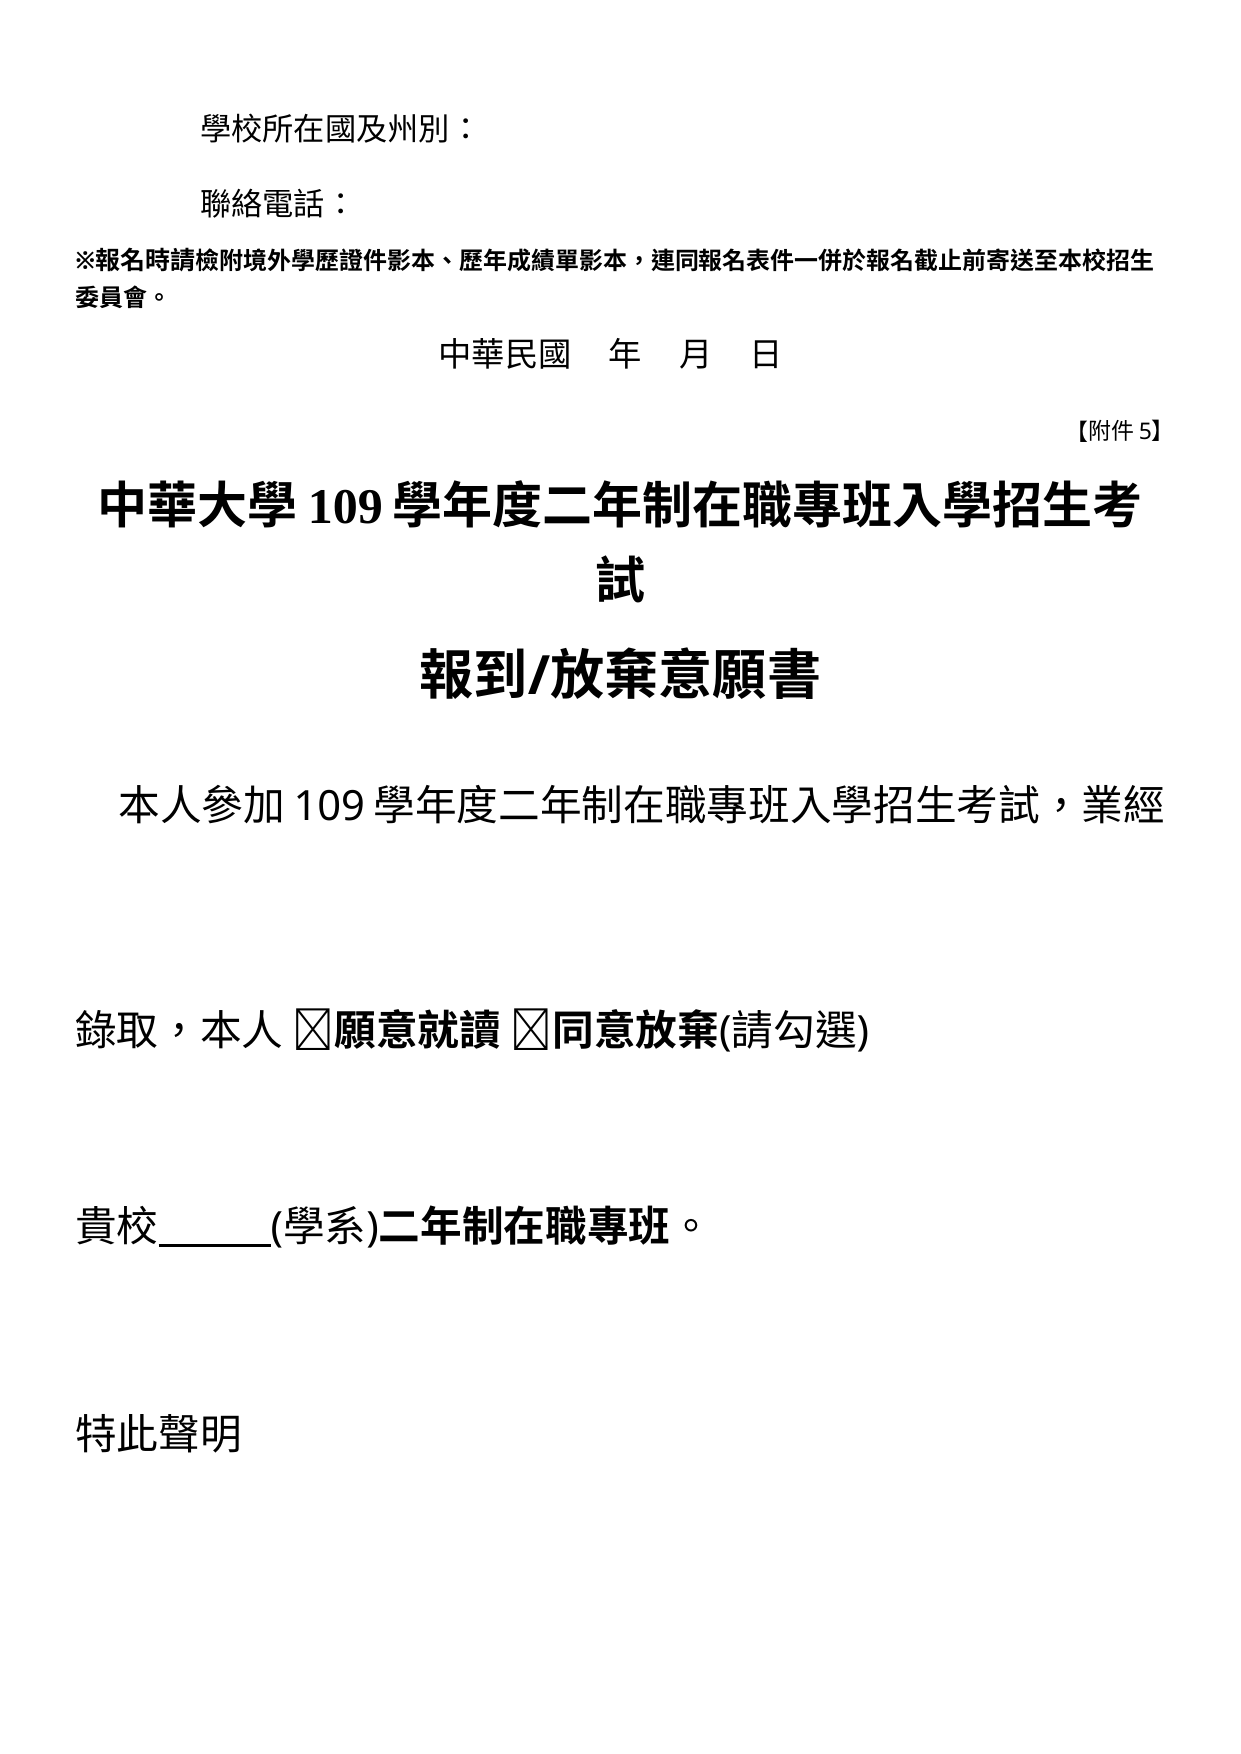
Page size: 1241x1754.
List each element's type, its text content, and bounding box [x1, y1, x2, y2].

text ※報名時請檢附境外學歷證件影本、歷年成績單影本，連同報名表件一併於報名截止前寄送至本校招生委員會。 [75, 239, 1165, 314]
text 特此聲明 [75, 1394, 1165, 1469]
text 學校所在國及州別： [75, 89, 1165, 164]
text 貴校 (學系)二年制在職專班。 [75, 1186, 1165, 1261]
text 本人參加109學年度二年制在職專班入學招生考試，業經錄取，本人 願意就讀 同意放棄(請勾選) [75, 764, 1165, 1064]
text 中華大學109學年度二年制在職專班入學招生考試 [75, 464, 1165, 614]
text 【附件5】 [75, 389, 1174, 464]
text 中華民國 年 月 日 [56, 314, 1165, 389]
text 聯絡電話： [75, 164, 1165, 239]
text 報到/放棄意願書 [75, 614, 1165, 727]
